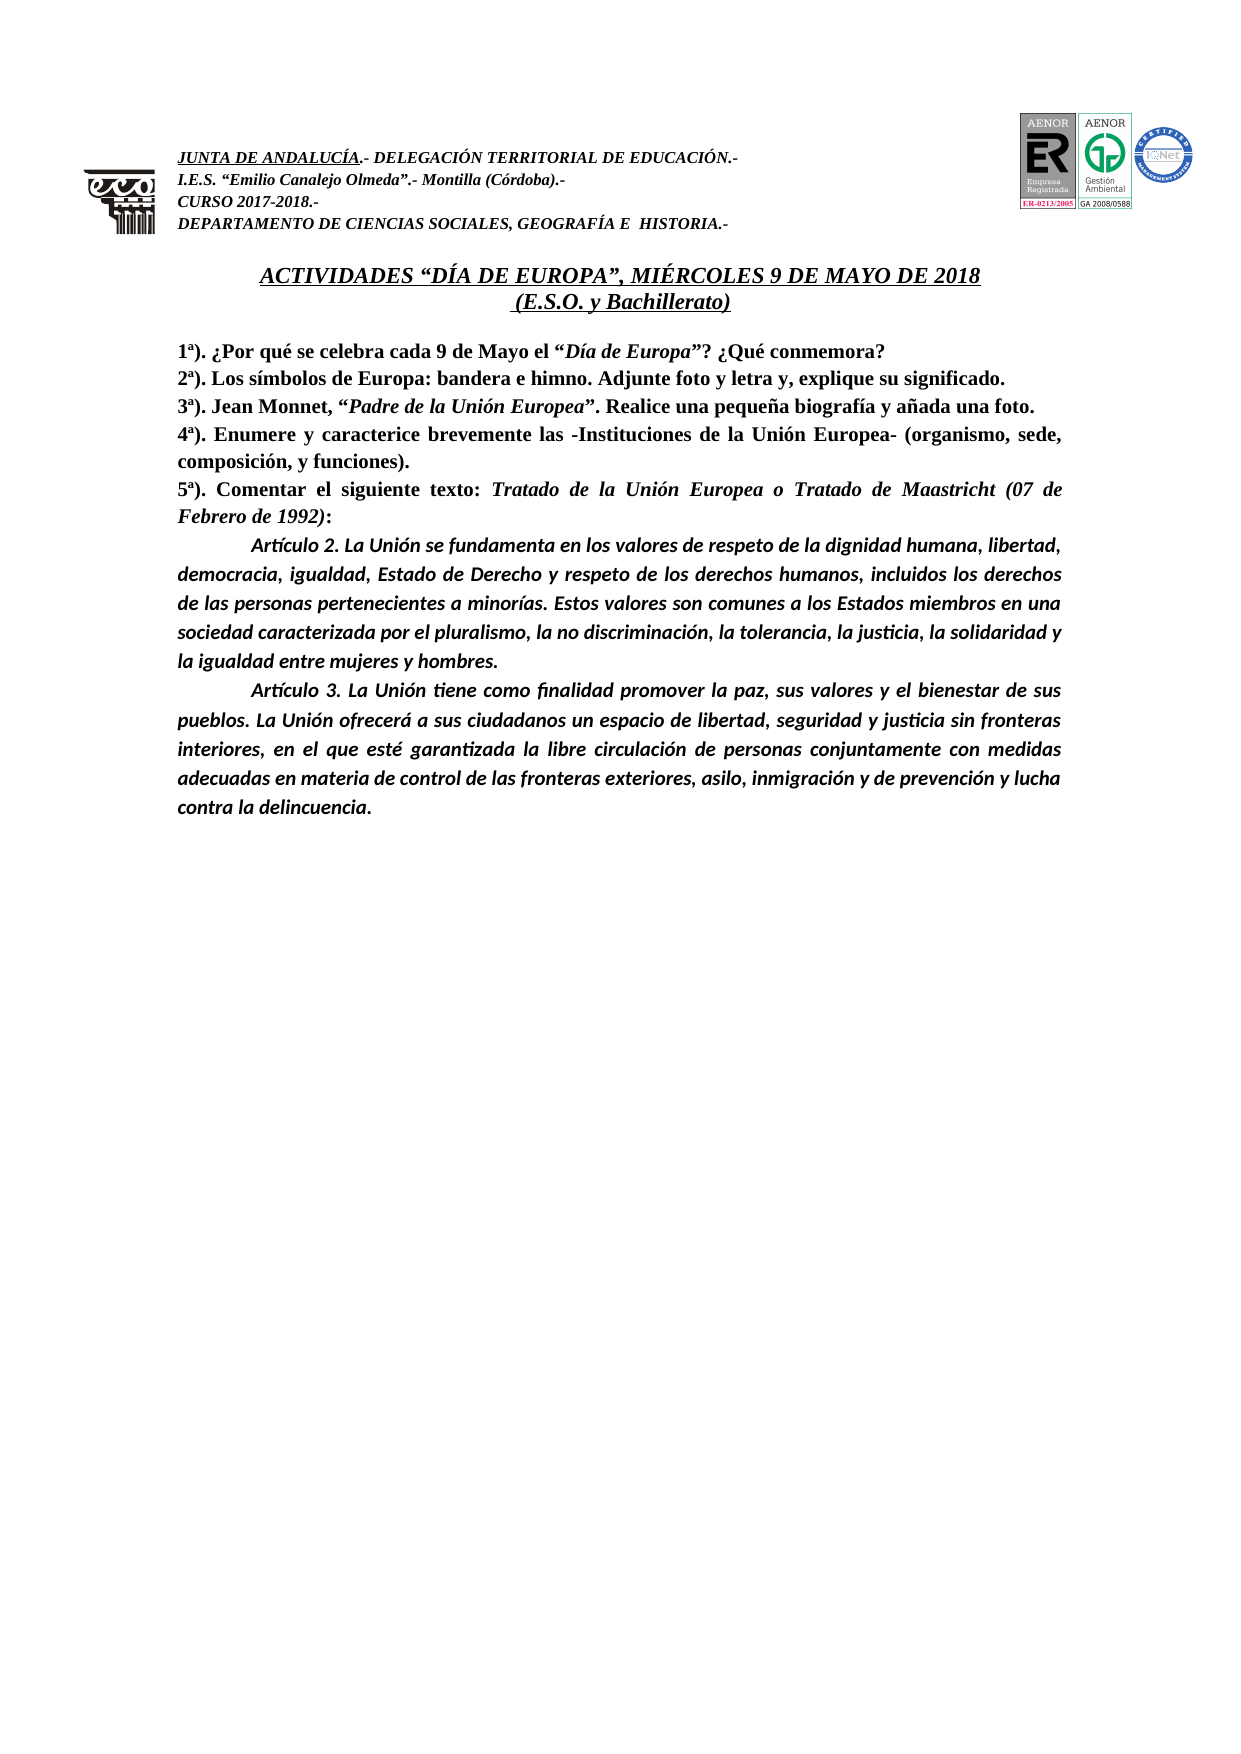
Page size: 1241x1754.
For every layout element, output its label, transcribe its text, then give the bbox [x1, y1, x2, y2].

text 4ª). Enumere y caracterice brevemente las -Instituciones de la Unión Europea- (organismo, sede, composición, y funciones). [177, 421, 1063, 473]
text Artículo 3. La Unión tiene como finalidad promover la paz, sus valores y el bienestar de sus pueblos. La Unión ofrecerá a sus ciudadanos un espacio de libertad, seguridad y justicia sin fronteras interiores, en el que esté garantizada la libre circulación de personas conjuntamente con medidas adecuadas en materia de control de las fronteras exteriores, asilo, inmigración y de prevención y lucha contra la delincuencia. [177, 678, 1063, 820]
text 3ª). Jean Monnet, “Padre de la Unión Europea”. Realice una pequeña biografía y añada una foto. [177, 394, 1063, 418]
text JUNTA DE ANDALUCÍA.- DELEGACIÓN TERRITORIAL DE EDUCACIÓN.- [177, 148, 1063, 167]
text 2ª). Los símbolos de Europa: bandera e himno. Adjunte foto y letra y, explique su significado. [177, 366, 1063, 390]
text (E.S.O. y Bachillerato) [177, 288, 1063, 314]
picture [1020, 113, 1076, 209]
picture [1078, 113, 1198, 209]
text 1ª). ¿Por qué se celebra cada 9 de Mayo el “Día de Europa”? ¿Qué conmemora? [177, 339, 1063, 363]
text I.E.S. “Emilio Canalejo Olmeda”.- Montilla (Córdoba).- [177, 169, 1063, 189]
text Artículo 2. La Unión se fundamenta en los valores de respeto de la dignidad humana, libertad, democracia, igualdad, Estado de Derecho y respeto de los derechos humanos, incluidos los derechos de las personas pertenecientes a minorías. Estos valores son comunes a los Estados miembros en una sociedad caracterizada por el pluralismo, la no discriminación, la tolerancia, la justicia, la solidaridad y la igualdad entre mujeres y hombres. [177, 532, 1063, 674]
text DEPARTAMENTO DE CIENCIAS SOCIALES, GEOGRAFÍA E HISTORIA.- [177, 213, 1063, 233]
text ACTIVIDADES “DÍA DE EUROPA”, MIÉRCOLES 9 DE MAYO DE 2018 [177, 262, 1063, 288]
text CURSO 2017-2018.- [177, 192, 1063, 211]
text 5ª). Comentar el siguiente texto: Tratado de la Unión Europea o Tratado de Maastricht (07 de Febrero de 1992): [177, 477, 1063, 528]
